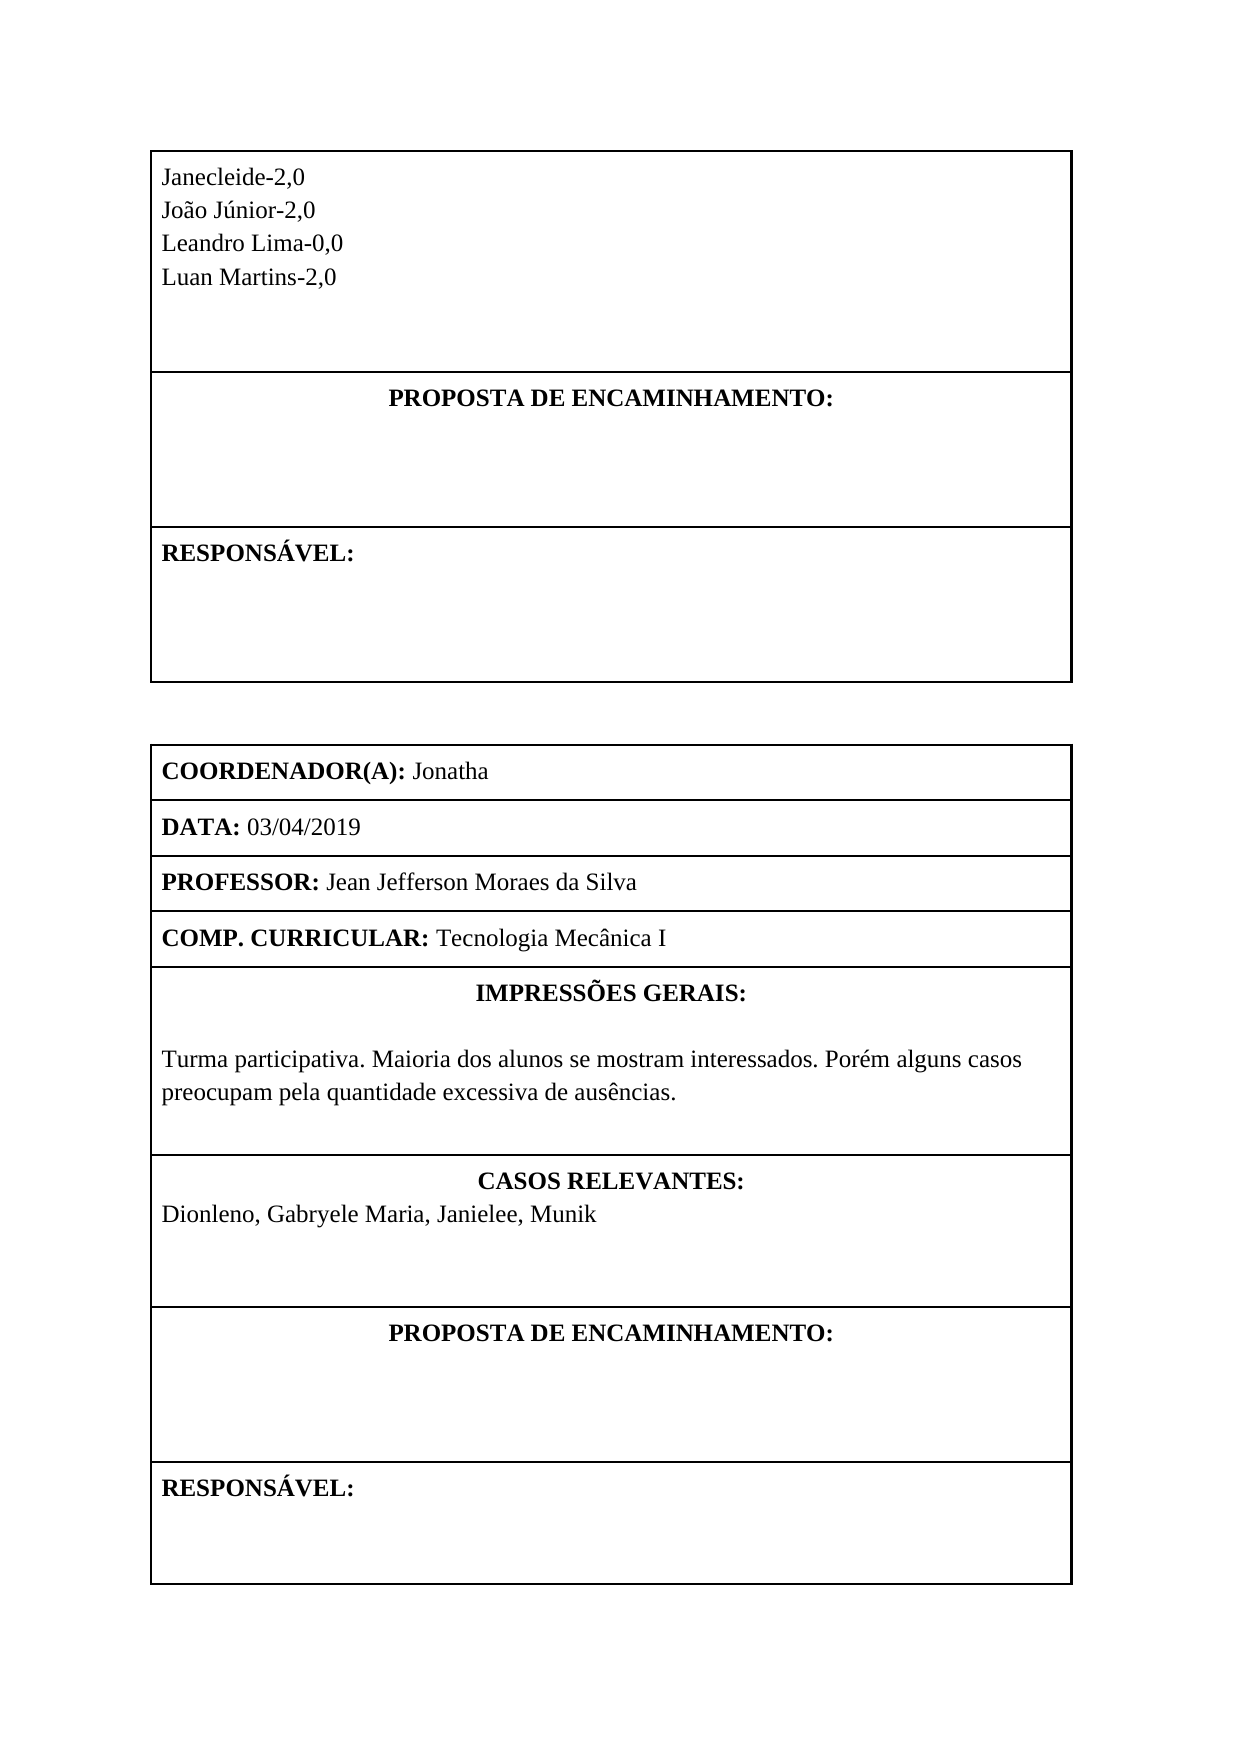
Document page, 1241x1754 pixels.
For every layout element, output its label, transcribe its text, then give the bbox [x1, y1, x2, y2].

table_cell RESPONSÁVEL: [152, 1463, 1070, 1583]
table_cell CASOS RELEVANTES: Dionleno, Gabryele Maria, Janielee, Munik [152, 1156, 1070, 1306]
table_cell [152, 152, 1070, 371]
table_cell COMP. CURRICULAR: Tecnologia Mecânica I [152, 912, 1070, 966]
table_cell DATA: 03/04/2019 [152, 801, 1070, 854]
table_cell PROPOSTA DE ENCAMINHAMENTO: [152, 373, 1070, 526]
table_cell IMPRESSÕES GERAIS: Turma participativa. Maioria dos alunos se mostram interessados. Porém alguns casos preocupam pela quantidade excessiva de ausências. [152, 968, 1070, 1154]
table_cell RESPONSÁVEL: [152, 528, 1070, 681]
table_header COORDENADOR(A): Jonatha [152, 746, 1070, 799]
table_cell PROPOSTA DE ENCAMINHAMENTO: [152, 1308, 1070, 1461]
table_cell PROFESSOR: Jean Jefferson Moraes da Silva [152, 857, 1070, 910]
